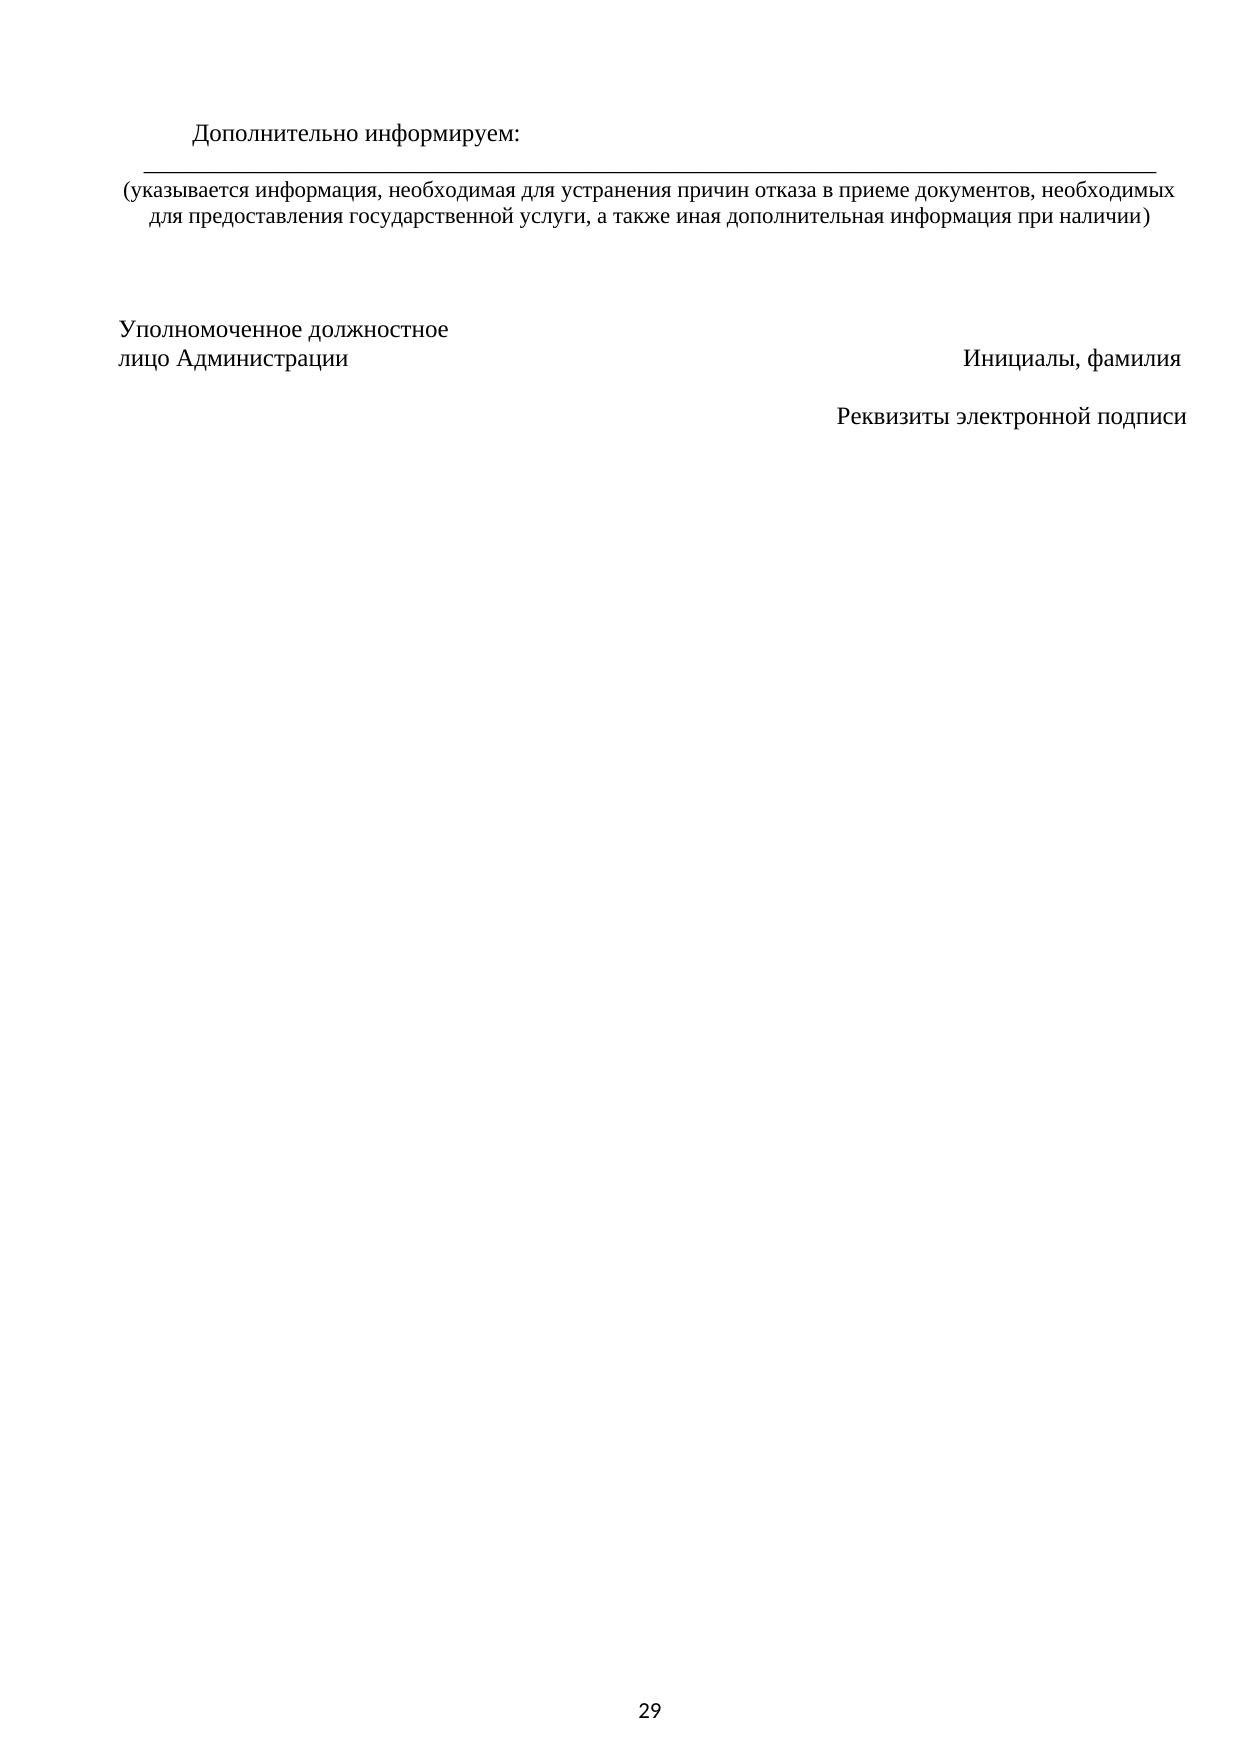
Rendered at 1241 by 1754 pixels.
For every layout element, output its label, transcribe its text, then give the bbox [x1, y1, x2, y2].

text Реквизиты электронной подписи [118, 401, 1187, 429]
text _________________________________________________________________________________ [118, 147, 1181, 176]
text (указывается информация, необходимая для устранения причин отказа в приеме документов, необходимых для предоставления государственной услуги, а также иная дополнительная информация при наличии) [118, 176, 1181, 228]
text Уполномоченное должностное лицо Администрации Инициалы, фамилия [118, 314, 1187, 372]
text Дополнительно информируем: [118, 118, 1181, 147]
